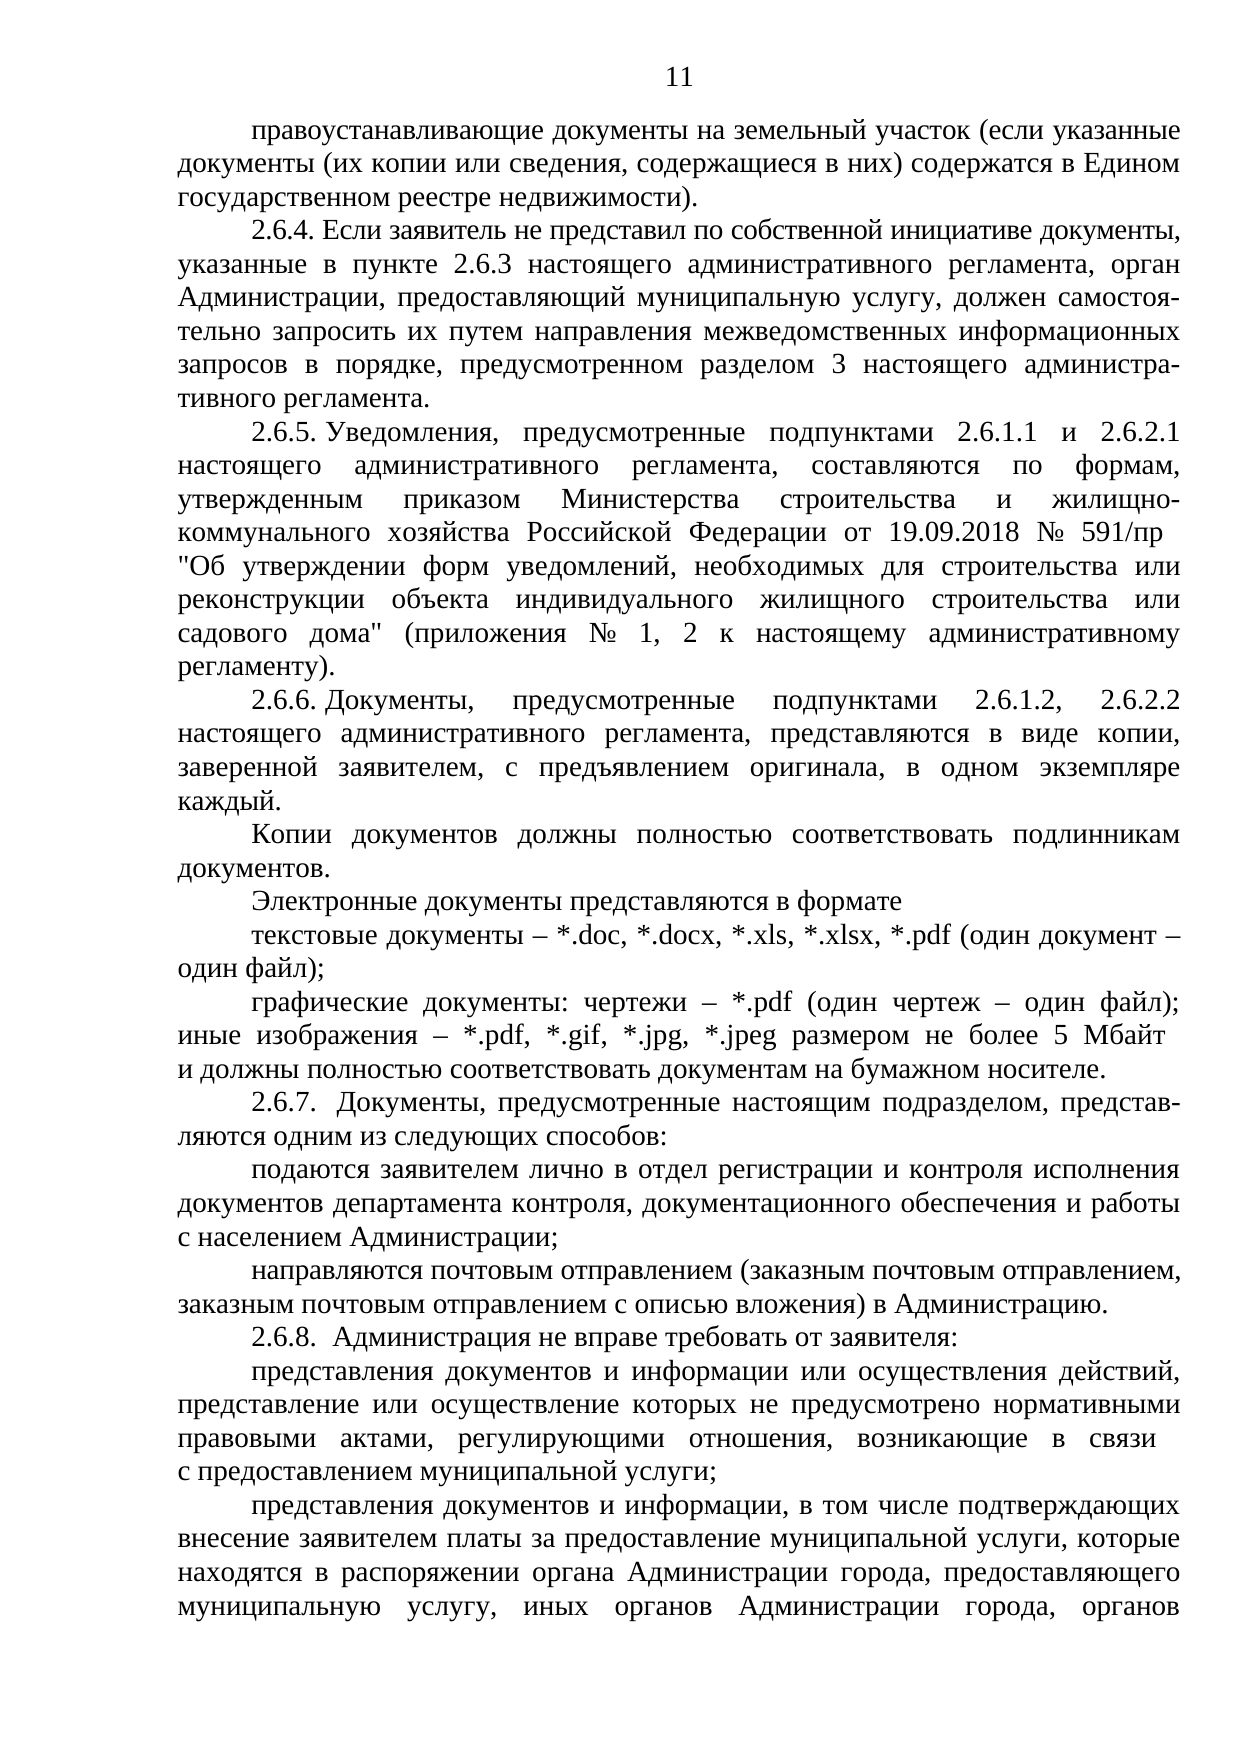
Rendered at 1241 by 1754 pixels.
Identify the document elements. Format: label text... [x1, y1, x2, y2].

text 2.6.5. Уведомления, предусмотренные подпунктами 2.6.1.1 и 2.6.2.1 настоящего административного регламента, составляются по формам, утвержденным приказом Министерства строительства и жилищно-коммунального хозяйства Российской Федерации от 19.09.2018 № 591/пр "Об утверждении форм уведомлений, необходимых для строительства или реконструкции объекта индивидуального жилищного строительства или садового дома" (приложения № 1, 2 к настоящему административному регламенту). [177, 414, 1181, 682]
text текстовые документы – *.doc, *.docx, *.xls, *.xlsx, *.pdf (один документ – один файл); [177, 917, 1181, 984]
text 2.6.6. Документы, предусмотренные подпунктами 2.6.1.2, 2.6.2.2 настоящего административного регламента, представляются в виде копии, заверенной заявителем, с предъявлением оригинала, в одном экземпляре каждый. [177, 682, 1181, 816]
text 2.6.8. Администрация не вправе требовать от заявителя: [177, 1319, 1181, 1353]
text направляются почтовым отправлением (заказным почтовым отправлением, заказным почтовым отправлением с описью вложения) в Администрацию. [177, 1252, 1181, 1319]
text 2.6.7. Документы, предусмотренные настоящим подразделом, представ-ляются одним из следующих способов: [177, 1084, 1181, 1152]
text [177, 1487, 1181, 1621]
text 2.6.4. Если заявитель не представил по собственной инициативе документы, указанные в пункте 2.6.3 настоящего административного регламента, орган Администрации, предоставляющий муниципальную услугу, должен самостоя-тельно запросить их путем направления межведомственных информационных запросов в порядке, предусмотренном разделом 3 настоящего администра-тивного регламента. [177, 212, 1181, 414]
text графические документы: чертежи – *.pdf (один чертеж – один файл); иные изображения – *.pdf, *.gif, *.jpg, *.jpeg размером не более 5 Мбайт и должны полностью соответствовать документам на бумажном носителе. [177, 984, 1181, 1084]
text представления документов и информации или осуществления действий, представление или осуществление которых не предусмотрено нормативными правовыми актами, регулирующими отношения, возникающие в связи с предоставлением муниципальной услуги; [177, 1353, 1181, 1487]
text Электронные документы представляются в формате [177, 883, 1181, 917]
text подаются заявителем лично в отдел регистрации и контроля исполнения документов департамента контроля, документационного обеспечения и работы с населением Администрации; [177, 1152, 1181, 1252]
text правоустанавливающие документы на земельный участок (если указанные документы (их копии или сведения, содержащиеся в них) содержатся в Едином государственном реестре недвижимости). [177, 112, 1181, 212]
text Копии документов должны полностью соответствовать подлинникам документов. [177, 816, 1181, 883]
